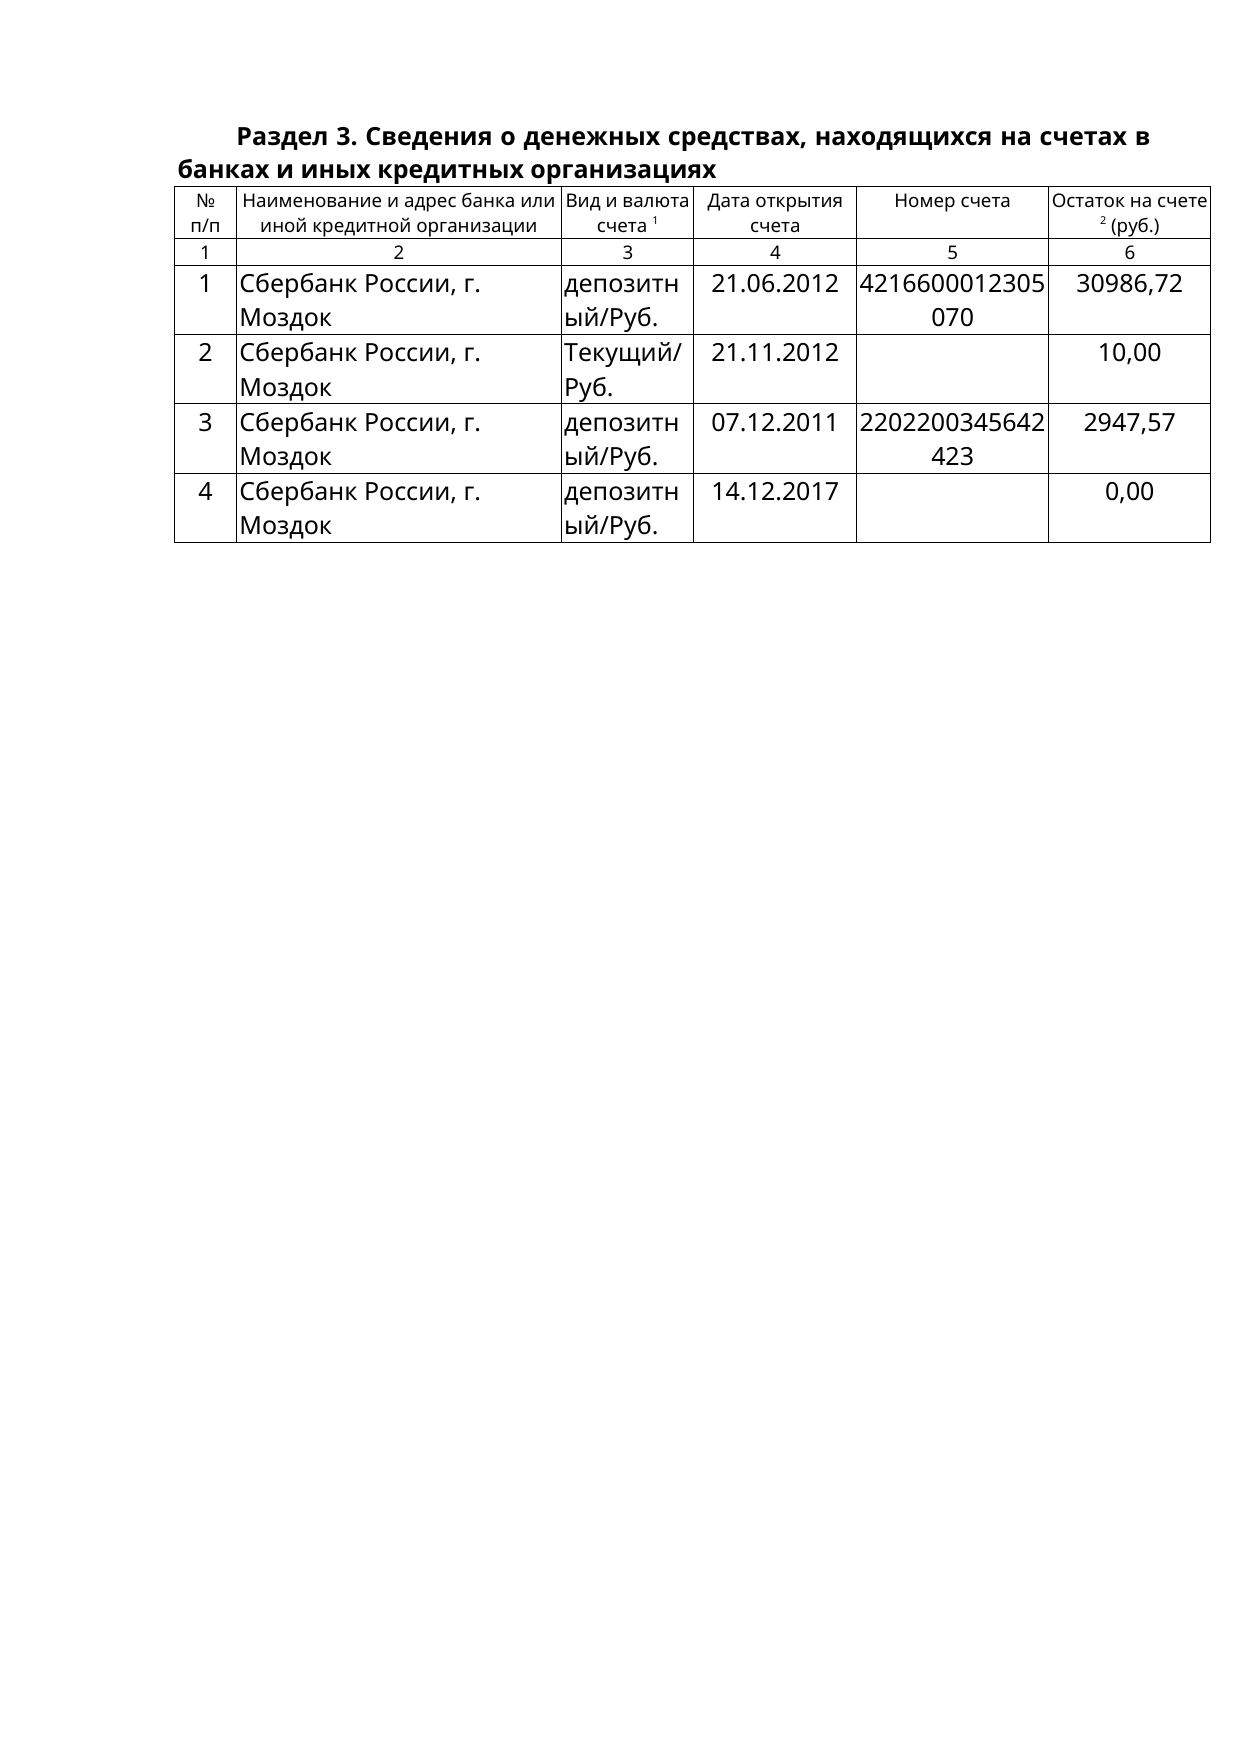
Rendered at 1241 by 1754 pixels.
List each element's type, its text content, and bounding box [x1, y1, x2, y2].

table_cell [857, 474, 1048, 542]
table_cell 2 [175, 335, 236, 403]
table_cell 10,00 [1049, 335, 1210, 403]
table_cell депозитный/Руб. [562, 474, 693, 542]
table_cell 07.12.2011 [694, 404, 856, 472]
table_cell Текущий/Руб. [562, 335, 693, 403]
table_cell 1 [175, 266, 236, 334]
text Раздел 3. Сведения о денежных средствах, находящихся на счетах в банках и иных кредитных организациях [177, 118, 1152, 186]
table_header Номер счета [857, 187, 1048, 238]
table_cell Сбербанк России, г. Моздок [237, 404, 561, 472]
table_cell 14.12.2017 [694, 474, 856, 542]
table_header Вид и валюта счета 1 [562, 187, 693, 238]
table_cell 4 [175, 474, 236, 542]
table_cell 4 [694, 239, 856, 265]
table_cell депозитный/Руб. [562, 266, 693, 334]
table_cell 30986,72 [1049, 266, 1210, 334]
table_cell 21.11.2012 [694, 335, 856, 403]
table_cell 3 [175, 404, 236, 472]
table_cell 5 [857, 239, 1048, 265]
table_cell 2 [237, 239, 561, 265]
table_cell Сбербанк России, г. Моздок [237, 335, 561, 403]
table_header Наименование и адрес банка или иной кредитной организации [237, 187, 561, 238]
table_header Остаток на счете 2 (руб.) [1049, 187, 1210, 238]
table_cell 21.06.2012 [694, 266, 856, 334]
table_cell 6 [1049, 239, 1210, 265]
table_header № п/п [175, 187, 236, 238]
table_header Дата открытия счета [694, 187, 856, 238]
table_cell 4216600012305070 [857, 266, 1048, 334]
table_cell Сбербанк России, г. Моздок [237, 266, 561, 334]
table_cell [857, 335, 1048, 403]
table_cell депозитный/Руб. [562, 404, 693, 472]
table_cell Сбербанк России, г. Моздок [237, 474, 561, 542]
table_cell 1 [175, 239, 236, 265]
table_cell 0,00 [1049, 474, 1210, 542]
table_cell 2202200345642423 [857, 404, 1048, 472]
table_cell 2947,57 [1049, 404, 1210, 472]
table_cell 3 [562, 239, 693, 265]
